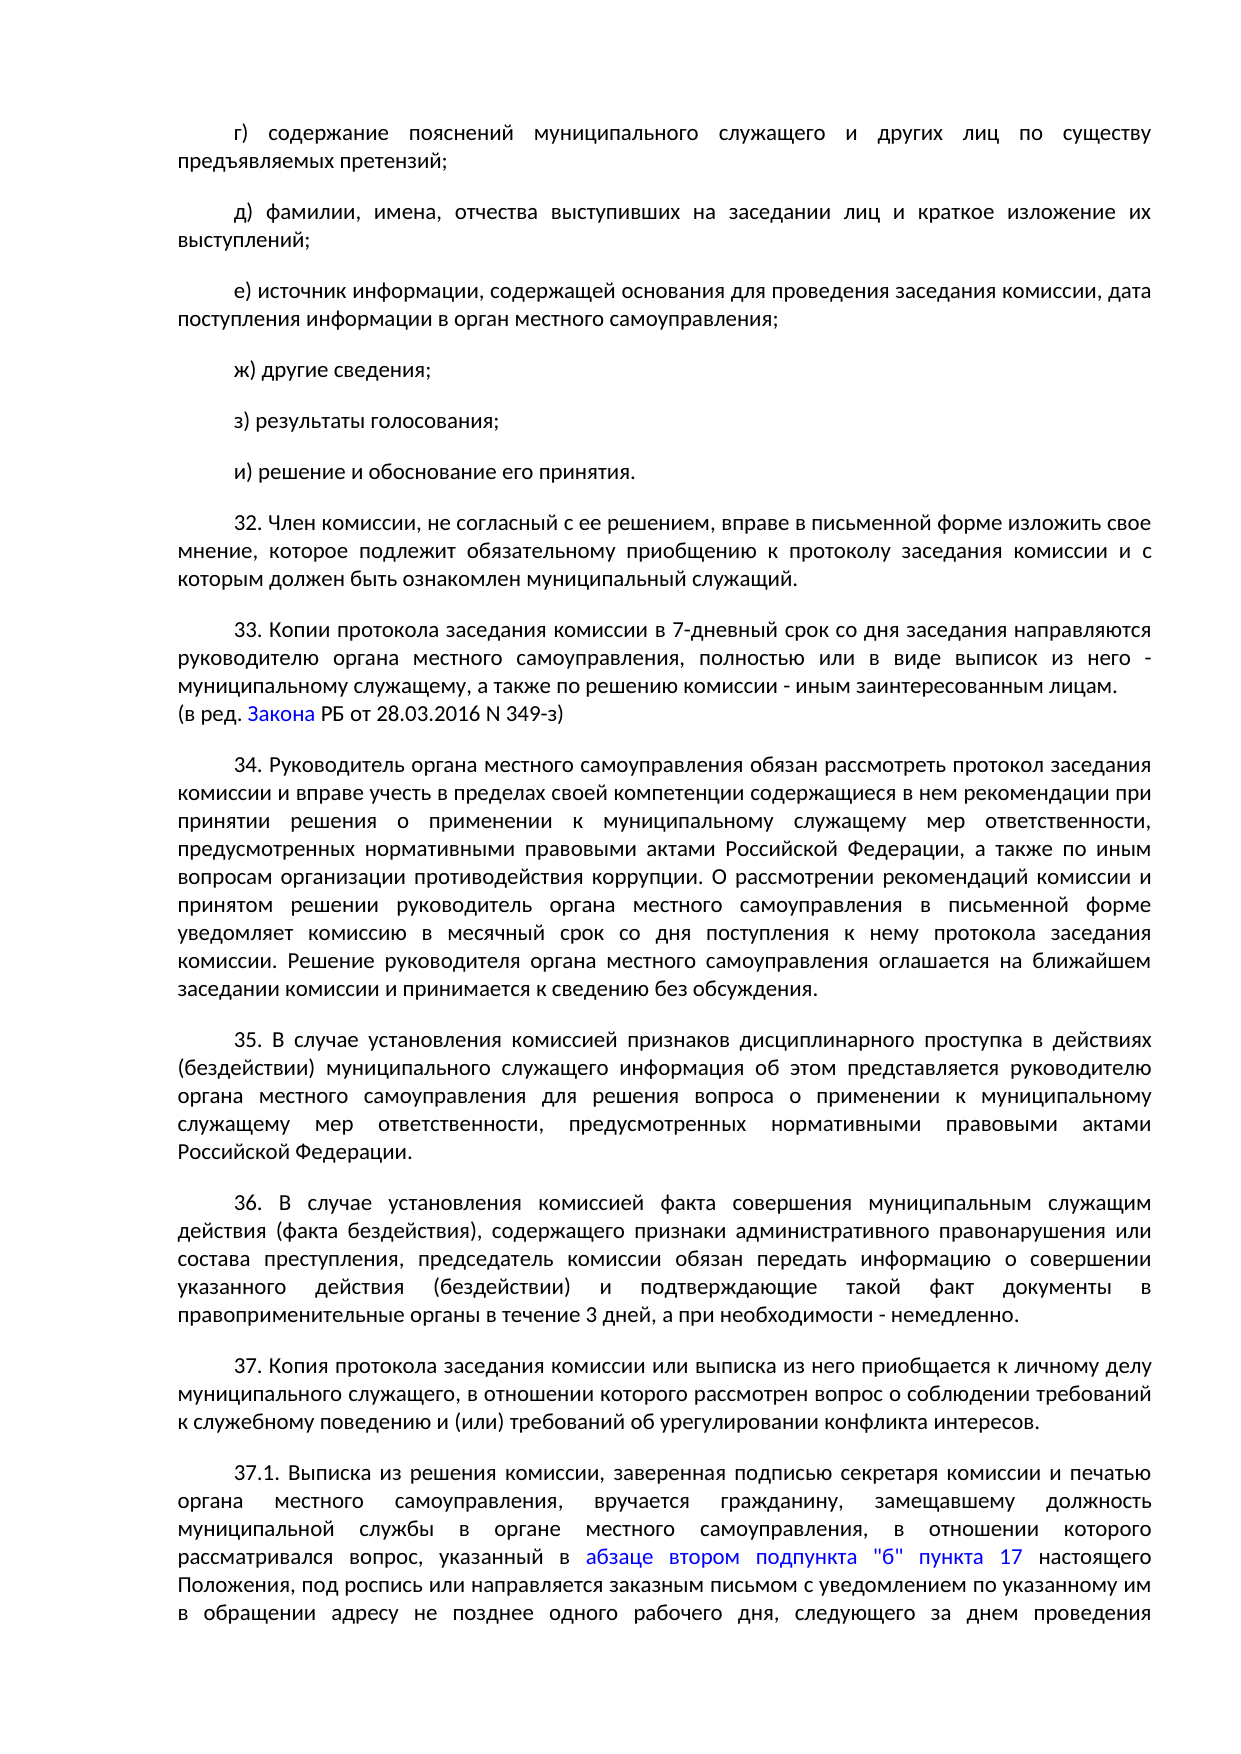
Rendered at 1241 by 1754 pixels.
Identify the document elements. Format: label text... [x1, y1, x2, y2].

text 35. В случае установления комиссией признаков дисциплинарного проступка в действиях (бездействии) муниципального служащего информация об этом представляется руководителю органа местного самоуправления для решения вопроса о применении к муниципальному служащему мер ответственности, предусмотренных нормативными правовыми актами Российской Федерации. [177, 1025, 1152, 1165]
text 34. Руководитель органа местного самоуправления обязан рассмотреть протокол заседания комиссии и вправе учесть в пределах своей компетенции содержащиеся в нем рекомендации при принятии решения о применении к муниципальному служащему мер ответственности, предусмотренных нормативными правовыми актами Российской Федерации, а также по иным вопросам организации противодействия коррупции. О рассмотрении рекомендаций комиссии и принятом решении руководитель органа местного самоуправления в письменной форме уведомляет комиссию в месячный срок со дня поступления к нему протокола заседания комиссии. Решение руководителя органа местного самоуправления оглашается на ближайшем заседании комиссии и принимается к сведению без обсуждения. [177, 750, 1152, 1002]
text (в ред. Закона РБ от 28.03.2016 N 349-з) [177, 699, 1152, 727]
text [177, 1458, 1152, 1626]
text 32. Член комиссии, не согласный с ее решением, вправе в письменной форме изложить свое мнение, которое подлежит обязательному приобщению к протоколу заседания комиссии и с которым должен быть ознакомлен муниципальный служащий. [177, 508, 1152, 592]
text 37. Копия протокола заседания комиссии или выписка из него приобщается к личному делу муниципального служащего, в отношении которого рассмотрен вопрос о соблюдении требований к служебному поведению и (или) требований об урегулировании конфликта интересов. [177, 1351, 1152, 1435]
text 33. Копии протокола заседания комиссии в 7-дневный срок со дня заседания направляются руководителю органа местного самоуправления, полностью или в виде выписок из него - муниципальному служащему, а также по решению комиссии - иным заинтересованным лицам. [177, 615, 1152, 699]
text и) решение и обоснование его принятия. [177, 457, 1152, 485]
text д) фамилии, имена, отчества выступивших на заседании лиц и краткое изложение их выступлений; [177, 197, 1152, 253]
text г) содержание пояснений муниципального служащего и других лиц по существу предъявляемых претензий; [177, 118, 1152, 174]
text ж) другие сведения; [177, 355, 1152, 383]
text з) результаты голосования; [177, 406, 1152, 434]
text е) источник информации, содержащей основания для проведения заседания комиссии, дата поступления информации в орган местного самоуправления; [177, 276, 1152, 332]
text 36. В случае установления комиссией факта совершения муниципальным служащим действия (факта бездействия), содержащего признаки административного правонарушения или состава преступления, председатель комиссии обязан передать информацию о совершении указанного действия (бездействии) и подтверждающие такой факт документы в правоприменительные органы в течение 3 дней, а при необходимости - немедленно. [177, 1188, 1152, 1328]
